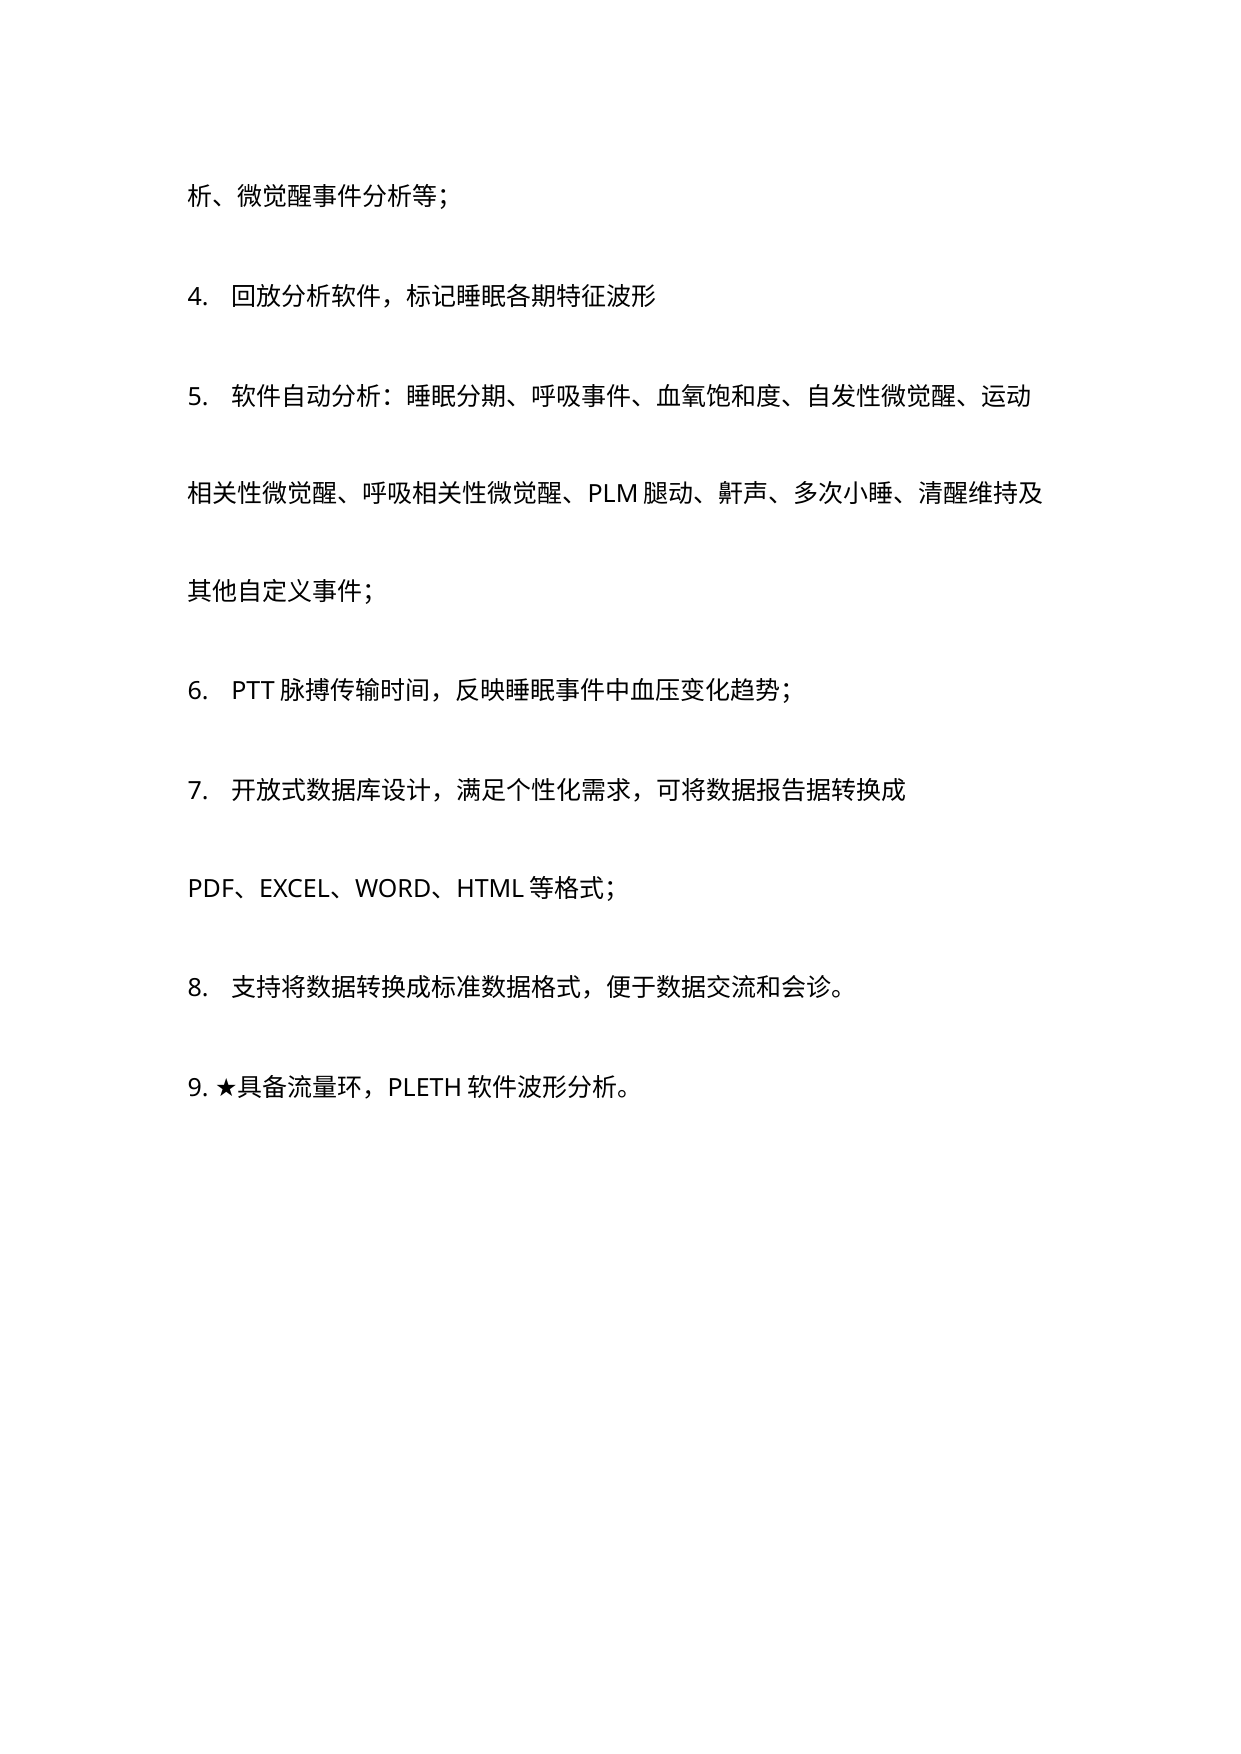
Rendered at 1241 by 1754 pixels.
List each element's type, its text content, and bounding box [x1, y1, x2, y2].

text 4. 回放分析软件，标记睡眠各期特征波形 [187, 262, 1053, 327]
text 9. ★具备流量环，PLETH软件波形分析。 [187, 1053, 1053, 1118]
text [187, 162, 1053, 227]
text 6. PTT脉搏传输时间，反映睡眠事件中血压变化趋势； [187, 656, 1053, 721]
text 8. 支持将数据转换成标准数据格式，便于数据交流和会诊。 [187, 953, 1053, 1018]
text 7. 开放式数据库设计，满足个性化需求，可将数据报告据转换成PDF、EXCEL、WORD、HTML等格式； [187, 756, 1053, 919]
text 5. 软件自动分析：睡眠分期、呼吸事件、血氧饱和度、自发性微觉醒、运动相关性微觉醒、呼吸相关性微觉醒、PLM腿动、鼾声、多次小睡、清醒维持及其他自定义事件； [187, 362, 1053, 622]
